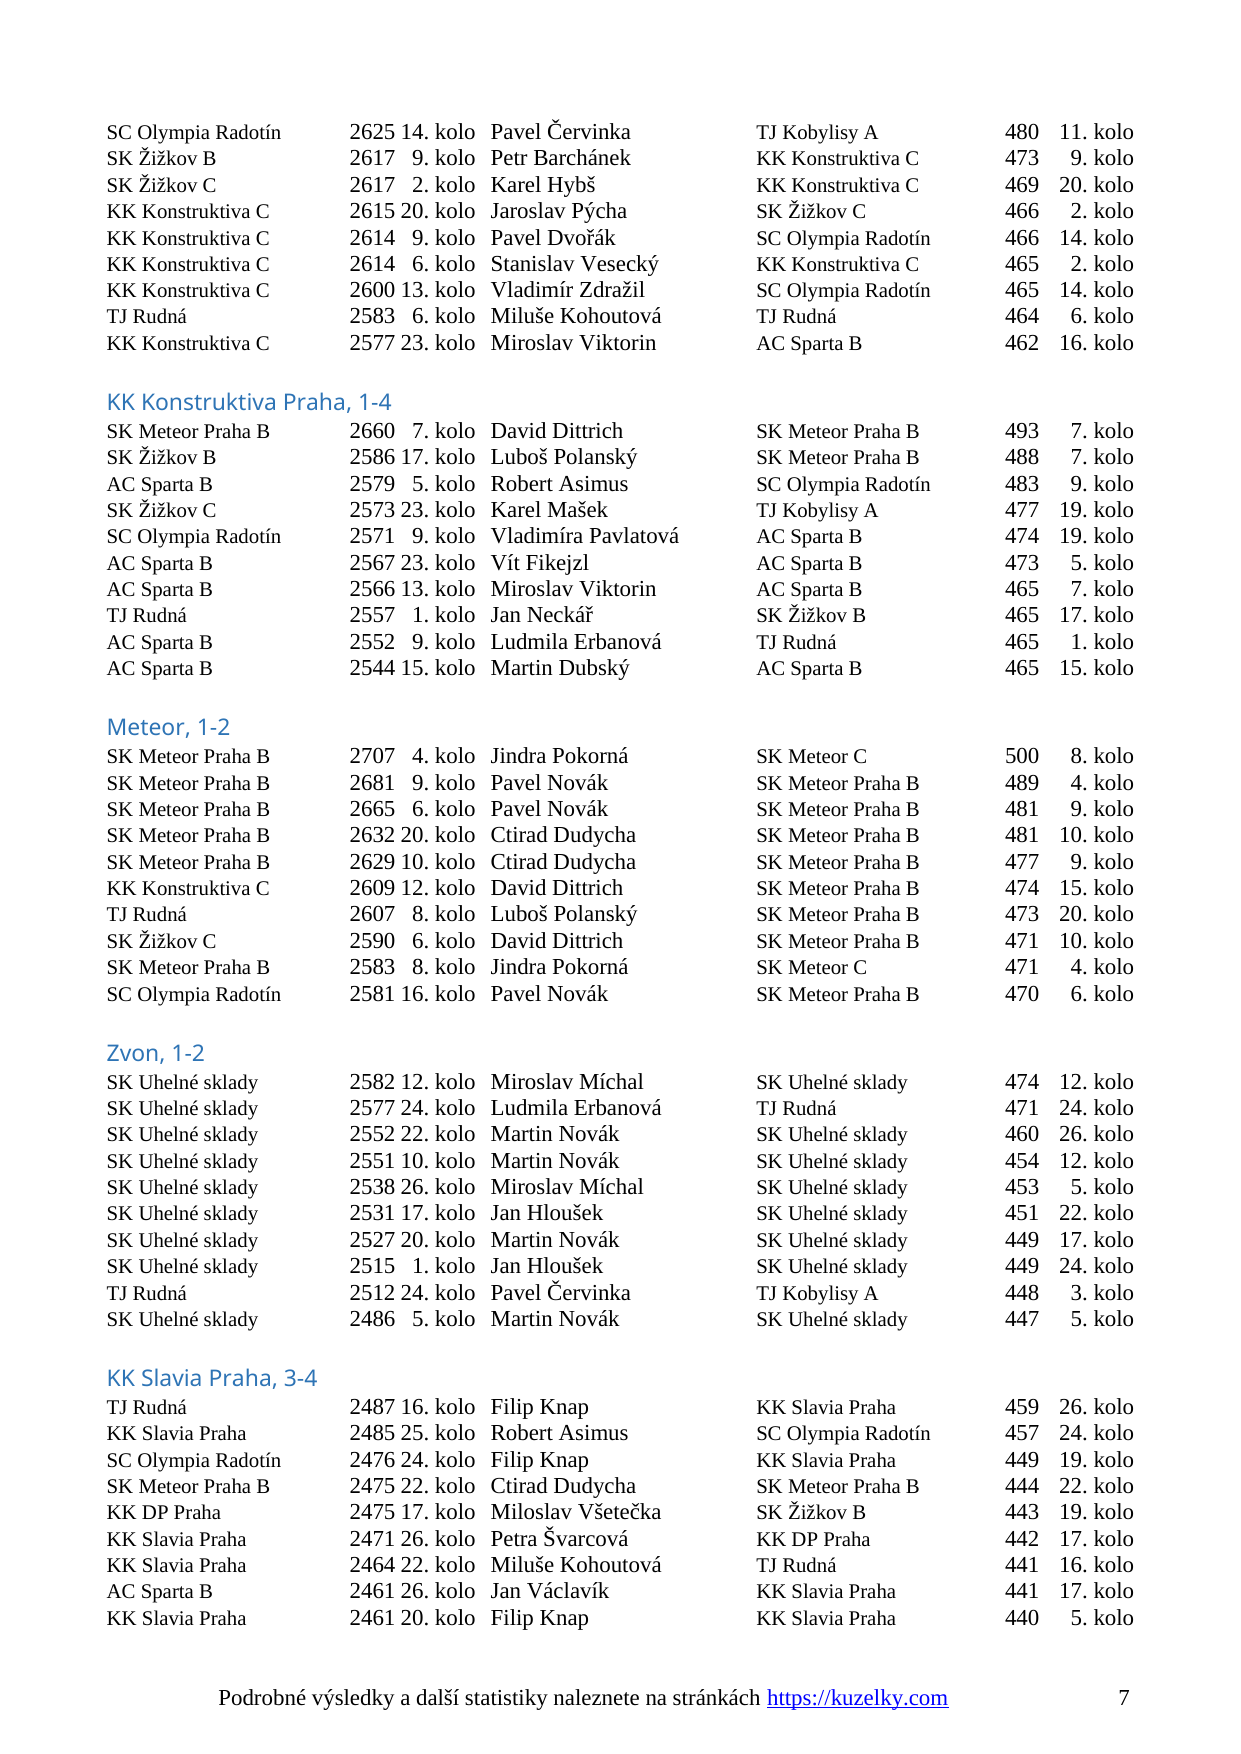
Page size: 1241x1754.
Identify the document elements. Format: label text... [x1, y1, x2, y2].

text SC Olympia Radotín 2581 16. kolo Pavel Novák SK Meteor Praha B 470 6. kolo [106, 979, 1134, 1006]
text KK Slavia Praha 2464 22. kolo Miluše Kohoutová TJ Rudná 441 16. kolo [106, 1551, 1134, 1577]
text SK Meteor Praha B 2707 4. kolo Jindra Pokorná SK Meteor C 500 8. kolo [106, 742, 1134, 769]
text SK Uhelné sklady 2527 20. kolo Martin Novák SK Uhelné sklady 449 17. kolo [106, 1226, 1134, 1252]
text SK Uhelné sklady 2531 17. kolo Jan Hloušek SK Uhelné sklady 451 22. kolo [106, 1199, 1134, 1226]
text KK Konstruktiva C 2609 12. kolo David Dittrich SK Meteor Praha B 474 15. kolo [106, 874, 1134, 901]
text TJ Rudná 2607 8. kolo Luboš Polanský SK Meteor Praha B 473 20. kolo [106, 901, 1134, 927]
text SK Uhelné sklady 2577 24. kolo Ludmila Erbanová TJ Rudná 471 24. kolo [106, 1094, 1134, 1120]
text AC Sparta B 2552 9. kolo Ludmila Erbanová TJ Rudná 465 1. kolo [106, 628, 1134, 654]
subtitle KK Konstruktiva Praha, 1-4 [106, 386, 1134, 417]
text SK Žižkov B 2617 9. kolo Petr Barchánek KK Konstruktiva C 473 9. kolo [106, 144, 1134, 171]
text KK Konstruktiva C 2577 23. kolo Miroslav Viktorin AC Sparta B 462 16. kolo [106, 329, 1134, 355]
text AC Sparta B 2567 23. kolo Vít Fikejzl AC Sparta B 473 5. kolo [106, 549, 1134, 575]
text SK Uhelné sklady 2538 26. kolo Miroslav Míchal SK Uhelné sklady 453 5. kolo [106, 1173, 1134, 1199]
text SK Meteor Praha B 2681 9. kolo Pavel Novák SK Meteor Praha B 489 4. kolo [106, 769, 1134, 795]
text SC Olympia Radotín 2571 9. kolo Vladimíra Pavlatová AC Sparta B 474 19. kolo [106, 522, 1134, 549]
text TJ Rudná 2583 6. kolo Miluše Kohoutová TJ Rudná 464 6. kolo [106, 303, 1134, 329]
text SK Žižkov C 2617 2. kolo Karel Hybš KK Konstruktiva C 469 20. kolo [106, 171, 1134, 197]
text TJ Rudná 2512 24. kolo Pavel Červinka TJ Kobylisy A 448 3. kolo [106, 1278, 1134, 1305]
text KK Slavia Praha 2461 20. kolo Filip Knap KK Slavia Praha 440 5. kolo [106, 1604, 1134, 1630]
subtitle Zvon, 1-2 [106, 1036, 1134, 1068]
text SK Uhelné sklady 2582 12. kolo Miroslav Míchal SK Uhelné sklady 474 12. kolo [106, 1068, 1134, 1094]
text AC Sparta B 2566 13. kolo Miroslav Viktorin AC Sparta B 465 7. kolo [106, 575, 1134, 602]
text SK Žižkov C 2590 6. kolo David Dittrich SK Meteor Praha B 471 10. kolo [106, 927, 1134, 953]
text SK Uhelné sklady 2551 10. kolo Martin Novák SK Uhelné sklady 454 12. kolo [106, 1147, 1134, 1173]
text SK Meteor Praha B 2475 22. kolo Ctirad Dudycha SK Meteor Praha B 444 22. kolo [106, 1472, 1134, 1498]
text SK Meteor Praha B 2629 10. kolo Ctirad Dudycha SK Meteor Praha B 477 9. kolo [106, 848, 1134, 874]
text SC Olympia Radotín 2625 14. kolo Pavel Červinka TJ Kobylisy A 480 11. kolo [106, 118, 1134, 144]
text AC Sparta B 2579 5. kolo Robert Asimus SC Olympia Radotín 483 9. kolo [106, 470, 1134, 496]
text SC Olympia Radotín 2476 24. kolo Filip Knap KK Slavia Praha 449 19. kolo [106, 1446, 1134, 1472]
text KK Konstruktiva C 2614 9. kolo Pavel Dvořák SC Olympia Radotín 466 14. kolo [106, 223, 1134, 250]
text SK Uhelné sklady 2486 5. kolo Martin Novák SK Uhelné sklady 447 5. kolo [106, 1305, 1134, 1331]
text TJ Rudná 2557 1. kolo Jan Neckář SK Žižkov B 465 17. kolo [106, 602, 1134, 628]
text KK Konstruktiva C 2615 20. kolo Jaroslav Pýcha SK Žižkov C 466 2. kolo [106, 197, 1134, 223]
text AC Sparta B 2544 15. kolo Martin Dubský AC Sparta B 465 15. kolo [106, 654, 1134, 681]
text SK Uhelné sklady 2552 22. kolo Martin Novák SK Uhelné sklady 460 26. kolo [106, 1120, 1134, 1147]
text AC Sparta B 2461 26. kolo Jan Václavík KK Slavia Praha 441 17. kolo [106, 1577, 1134, 1604]
text SK Meteor Praha B 2660 7. kolo David Dittrich SK Meteor Praha B 493 7. kolo [106, 417, 1134, 443]
text SK Meteor Praha B 2583 8. kolo Jindra Pokorná SK Meteor C 471 4. kolo [106, 953, 1134, 979]
text SK Meteor Praha B 2632 20. kolo Ctirad Dudycha SK Meteor Praha B 481 10. kolo [106, 821, 1134, 848]
text KK Konstruktiva C 2600 13. kolo Vladimír Zdražil SC Olympia Radotín 465 14. kolo [106, 276, 1134, 303]
subtitle KK Slavia Praha, 3-4 [106, 1362, 1134, 1393]
text KK Slavia Praha 2471 26. kolo Petra Švarcová KK DP Praha 442 17. kolo [106, 1525, 1134, 1551]
subtitle Meteor, 1-2 [106, 711, 1134, 742]
text SK Žižkov B 2586 17. kolo Luboš Polanský SK Meteor Praha B 488 7. kolo [106, 443, 1134, 470]
text TJ Rudná 2487 16. kolo Filip Knap KK Slavia Praha 459 26. kolo [106, 1393, 1134, 1419]
text SK Žižkov C 2573 23. kolo Karel Mašek TJ Kobylisy A 477 19. kolo [106, 496, 1134, 522]
text KK Slavia Praha 2485 25. kolo Robert Asimus SC Olympia Radotín 457 24. kolo [106, 1419, 1134, 1446]
text KK Konstruktiva C 2614 6. kolo Stanislav Vesecký KK Konstruktiva C 465 2. kolo [106, 250, 1134, 276]
text SK Uhelné sklady 2515 1. kolo Jan Hloušek SK Uhelné sklady 449 24. kolo [106, 1252, 1134, 1278]
text KK DP Praha 2475 17. kolo Miloslav Všetečka SK Žižkov B 443 19. kolo [106, 1498, 1134, 1525]
text SK Meteor Praha B 2665 6. kolo Pavel Novák SK Meteor Praha B 481 9. kolo [106, 795, 1134, 821]
